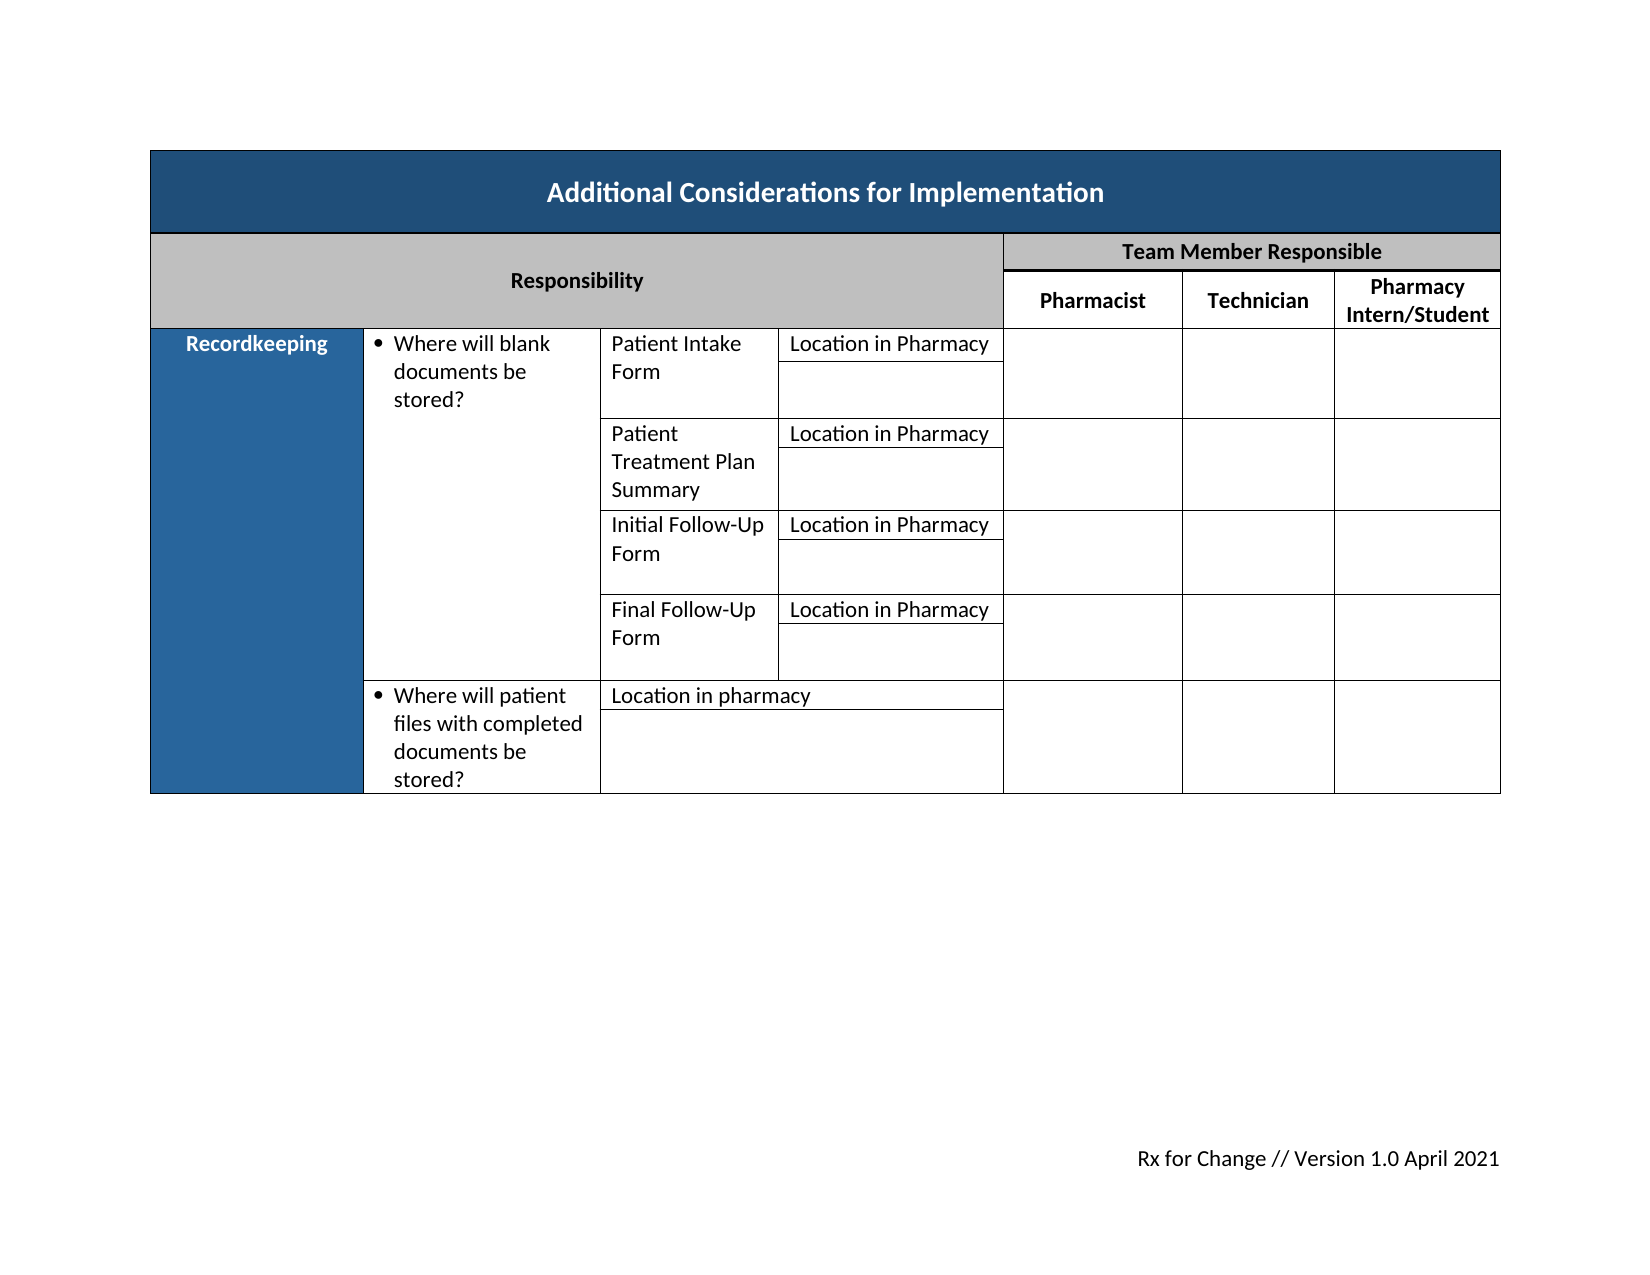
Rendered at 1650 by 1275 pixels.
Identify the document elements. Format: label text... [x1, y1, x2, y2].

table_cell [1004, 419, 1182, 509]
table_cell Technician [1183, 272, 1334, 328]
table_cell [779, 448, 1003, 509]
table_cell [1335, 595, 1500, 680]
table_cell [601, 710, 1003, 793]
table_cell Patient Intake Form [601, 329, 778, 418]
table_cell [1335, 681, 1500, 793]
table_cell Location in pharmacy [601, 681, 1003, 709]
table_cell [1183, 511, 1334, 594]
table_cell [779, 540, 1003, 594]
table_cell Location in Pharmacy [779, 595, 1003, 623]
table_cell Team Member Responsible [1004, 234, 1500, 269]
table_cell Final Follow-Up Form [601, 595, 778, 680]
table_cell Responsibility [151, 234, 1003, 328]
table_cell [1183, 419, 1334, 509]
table_cell Where will patient files with completed documents be stored? [364, 681, 600, 793]
table_cell Location in Pharmacy [779, 419, 1003, 447]
table_cell [1335, 511, 1500, 594]
table_cell [1183, 681, 1334, 793]
table_cell Where will blank documents be stored? [364, 329, 600, 680]
table_cell Location in Pharmacy [779, 329, 1003, 361]
table_cell [1183, 329, 1334, 418]
table_cell [1335, 419, 1500, 509]
table_cell Initial Follow-Up Form [601, 511, 778, 594]
table_cell [779, 362, 1003, 418]
table_cell Pharmacy Intern/Student [1335, 272, 1500, 328]
table_cell [1004, 681, 1182, 793]
table_cell Recordkeeping [151, 329, 363, 793]
table_cell [1335, 329, 1500, 418]
table_cell [1004, 595, 1182, 680]
table_cell [779, 624, 1003, 680]
table_cell [1183, 595, 1334, 680]
table_cell Pharmacist [1004, 272, 1182, 328]
table_header Additional Considerations for Implementation [151, 151, 1500, 232]
table_cell [1004, 329, 1182, 418]
table_cell Location in Pharmacy [779, 511, 1003, 539]
table_cell Patient Treatment Plan Summary [601, 419, 778, 509]
table_cell [1004, 511, 1182, 594]
